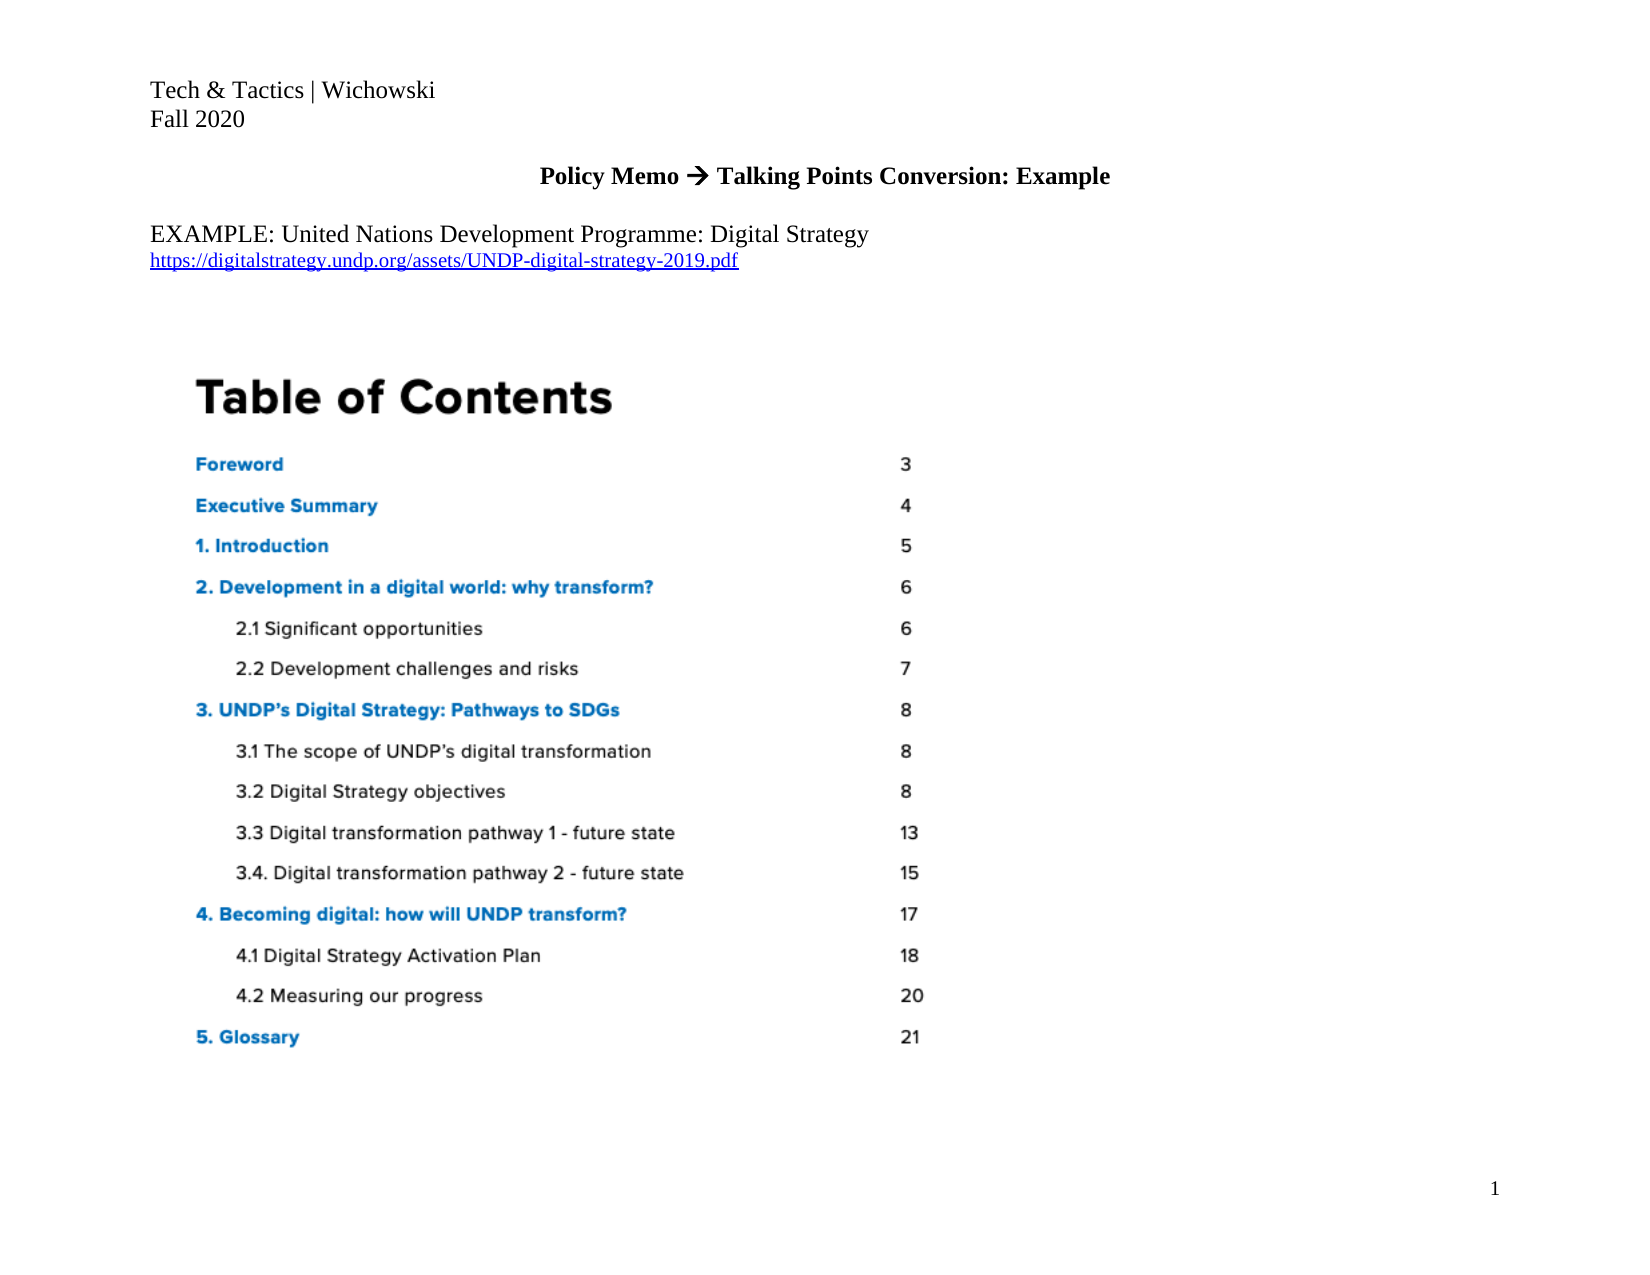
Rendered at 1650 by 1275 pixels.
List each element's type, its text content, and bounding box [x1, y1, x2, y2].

picture [150, 300, 979, 1109]
text Policy Memo Talking Points Conversion: Example [150, 161, 1500, 190]
text https://digitalstrategy.undp.org/assets/UNDP-digital-strategy-2019.pdf [150, 247, 1500, 272]
text Fall 2020 [150, 104, 1500, 132]
text Tech & Tactics | Wichowski [150, 75, 1500, 104]
text EXAMPLE: United Nations Development Programme: Digital Strategy [150, 219, 1500, 247]
